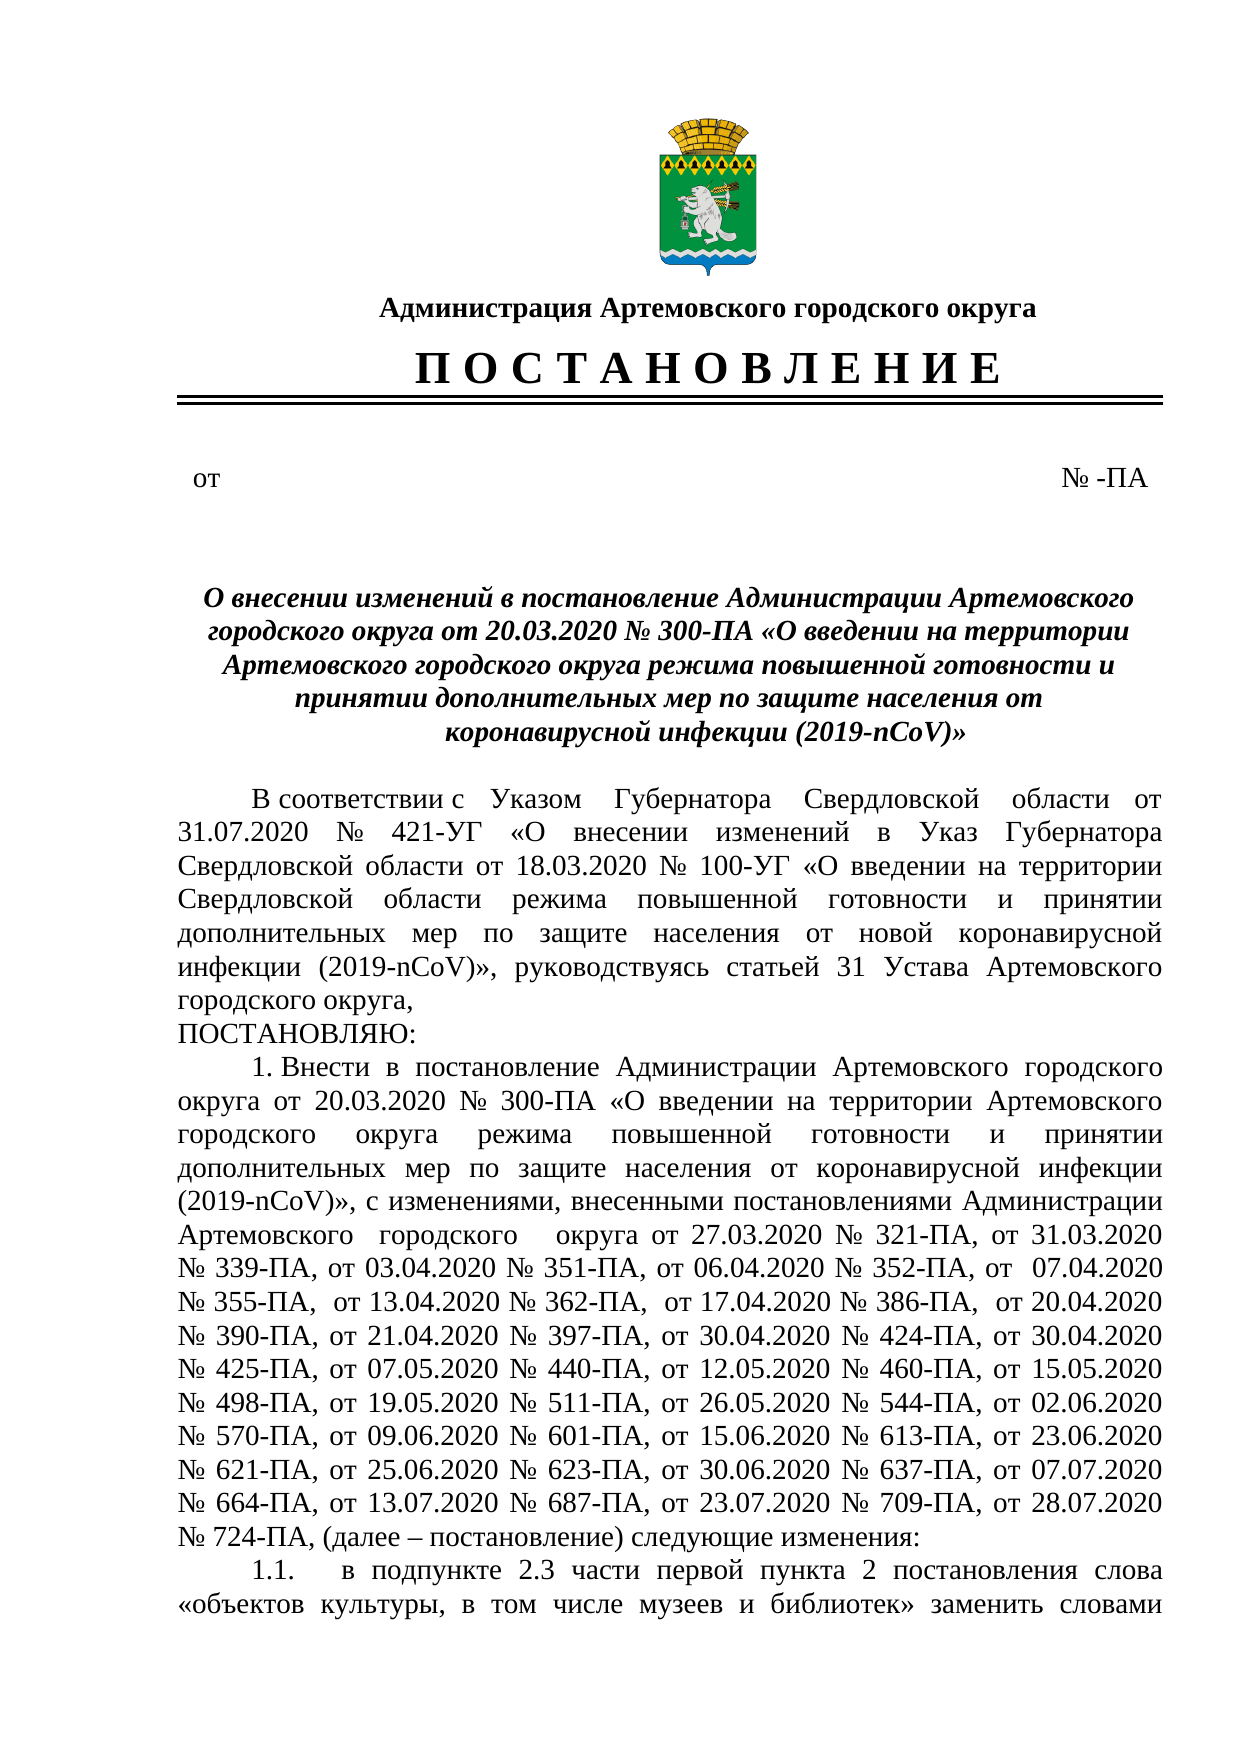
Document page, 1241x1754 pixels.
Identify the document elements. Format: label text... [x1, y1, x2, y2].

picture [659, 118, 757, 276]
title коронавирусной инфекции (2019-nCоV)» [177, 714, 1163, 747]
title О внесении изменений в постановление Администрации Артемовского городского округа от 20.03.2020 № 300-ПА «О введении на территории Артемовского городского округа режима повышенной готовности и принятии дополнительных мер по защите населения от [177, 580, 1163, 714]
text от № -ПА [177, 460, 1163, 493]
text В соответствии с Указом Губернатора Свердловской области от 31.07.2020 № 421-УГ «О внесении изменений в Указ Губернатора Свердловской области от 18.03.2020 № 100-УГ «О введении на территории Свердловской области режима повышенной готовности и принятии дополнительных мер по защите населения от новой коронавирусной инфекции (2019-nCoV)», руководствуясь статьей 31 Устава Артемовского городского округа, [177, 781, 1163, 1016]
text ПОСТАНОВЛЕНИЕ [177, 341, 1163, 395]
list Внести в постановление Администрации Артемовского городского округа от 20.03.2020 № 300-ПА «О введении на территории Артемовского городского округа режима повышенной готовности и принятии дополнительных мер по защите населения от коронавирусной инфекции (2019-nCоV)», с изменениями, внесенными постановлениями Администрации Артемовского городского округа от 27.03.2020 № 321-ПА, от 31.03.2020 № 339-ПА, от 03.04.2020 № 351-ПА, от 06.04.2020 № 352-ПА, от 07.04.2020 № 355-ПА, от 13.04.2020 № 362-ПА, от 17.04.2020 № 386-ПА, от 20.04.2020 № 390-ПА, от 21.04.2020 № 397-ПА, от 30.04.2020 № 424-ПА, от 30.04.2020 № 425-ПА, от 07.05.2020 № 440-ПА, от 12.05.2020 № 460-ПА, от 15.05.2020 № 498-ПА, от 19.05.2020 № 511-ПА, от 26.05.2020 № 544-ПА, от 02.06.2020 № 570-ПА, от 09.06.2020 № 601-ПА, от 15.06.2020 № 613-ПА, от 23.06.2020 № 621-ПА, от 25.06.2020 № 623-ПА, от 30.06.2020 № 637-ПА, от 07.07.2020 № 664-ПА, от 13.07.2020 № 687-ПА, от 23.07.2020 № 709-ПА, от 28.07.2020 № 724-ПА, (далее – постановление) следующие изменения: [177, 1049, 1164, 1552]
text Администрация Артемовского городского округа [177, 290, 1163, 324]
text ПОСТАНОВЛЯЮ: [177, 1016, 1163, 1049]
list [177, 1552, 1164, 1619]
